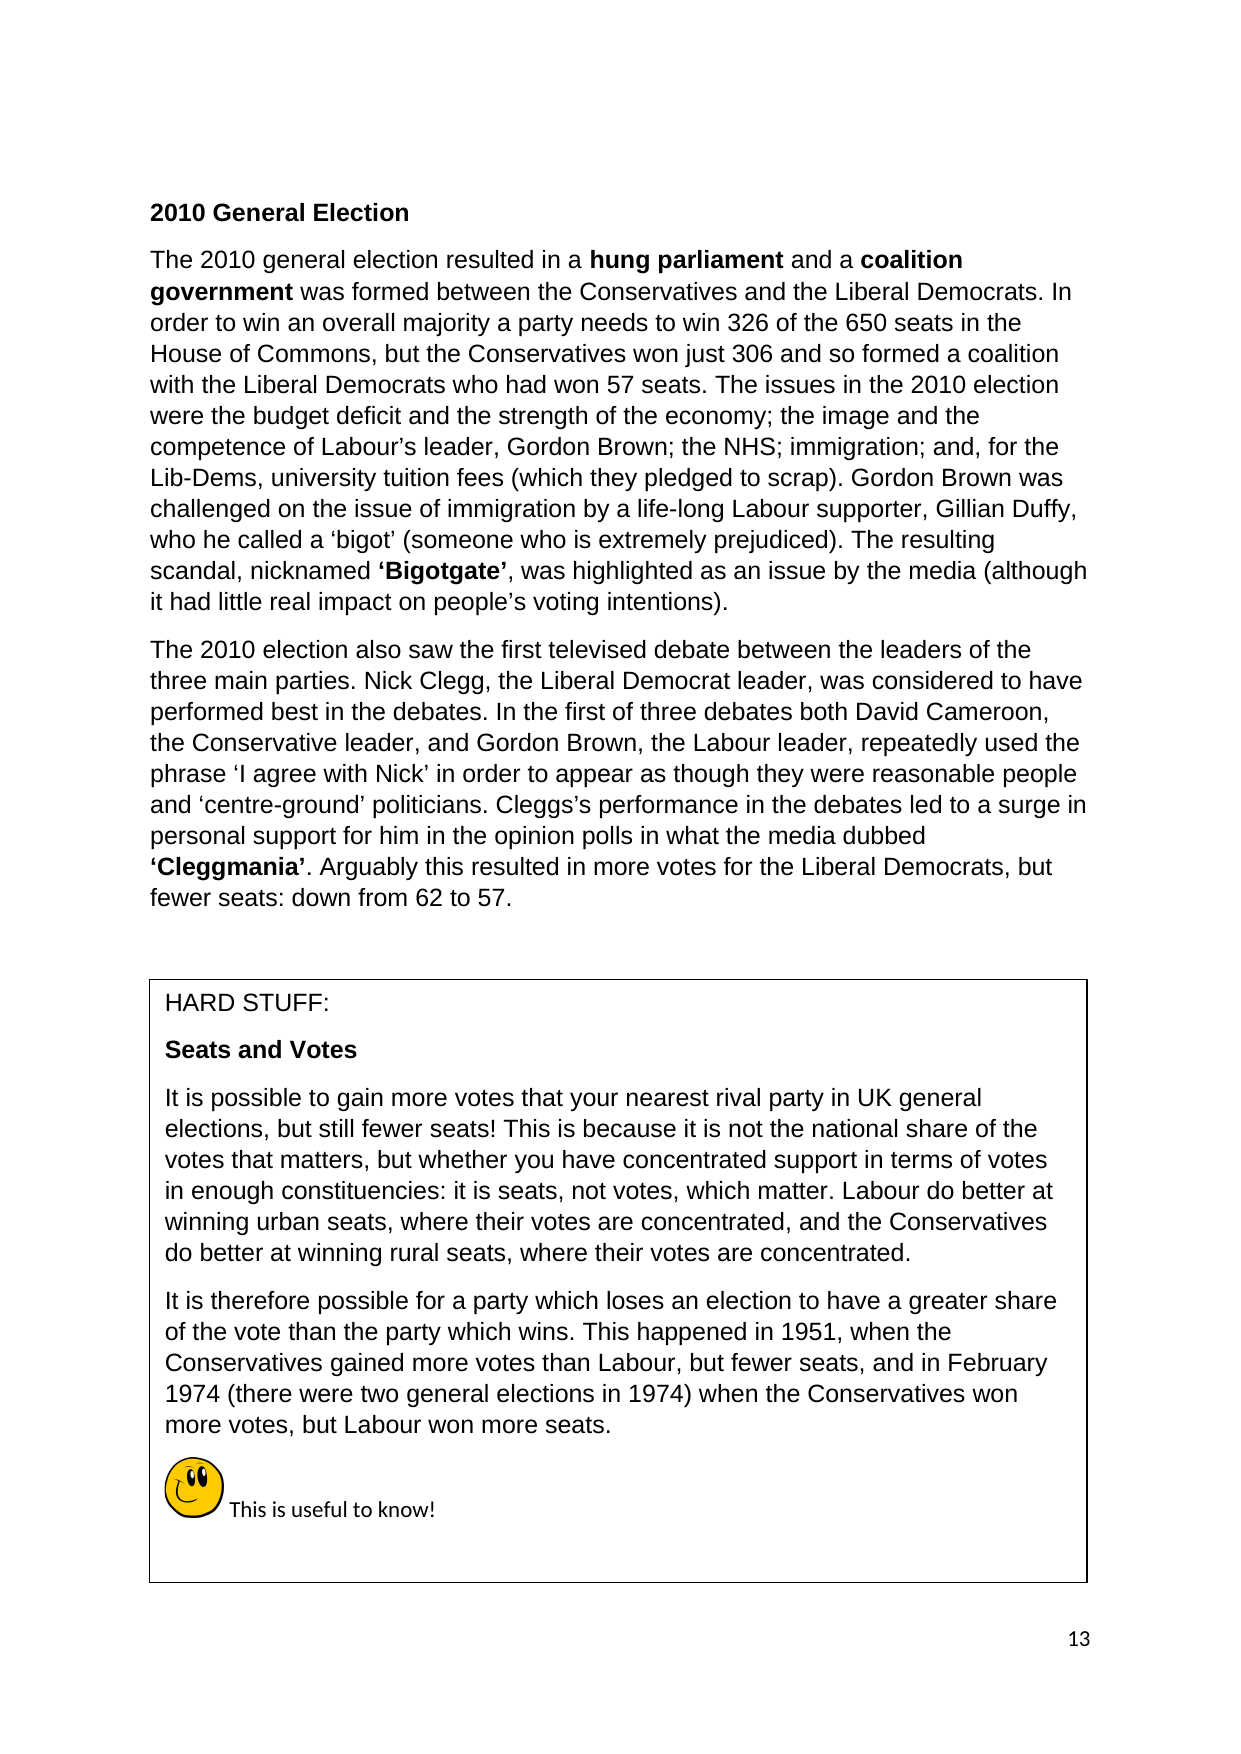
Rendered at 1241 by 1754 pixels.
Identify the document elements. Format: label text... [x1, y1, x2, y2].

picture [164, 1457, 224, 1518]
text 2010 General Election [150, 198, 1090, 226]
text The 2010 election also saw the first televised debate between the leaders of the three main parties. Nick Clegg, the Liberal Democrat leader, was considered to have performed best in the debates. In the first of three debates both David Cameroon, the Conservative leader, and Gordon Brown, the Labour leader, repeatedly used the phrase ‘I agree with Nick’ in order to appear as though they were reasonable people and ‘centre-ground’ politicians. Cleggs’s performance in the debates led to a surge in personal support for him in the opinion polls in what the media dubbed ‘Cleggmania’. Arguably this resulted in more votes for the Liberal Democrats, but fewer seats: down from 62 to 57. [150, 634, 1090, 912]
text The 2010 general election resulted in a hung parliament and a coalition government was formed between the Conservatives and the Liberal Democrats. In order to win an overall majority a party needs to win 326 of the 650 seats in the House of Commons, but the Conservatives won just 306 and so formed a coalition with the Liberal Democrats who had won 57 seats. The issues in the 2010 election were the budget deficit and the strength of the economy; the image and the competence of Labour’s leader, Gordon Brown; the NHS; immigration; and, for the Lib-Dems, university tuition fees (which they pledged to scrap). Gordon Brown was challenged on the issue of immigration by a life-long Labour supporter, Gillian Duffy, who he called a ‘bigot’ (someone who is extremely prejudiced). The resulting scandal, nicknamed ‘Bigotgate’, was highlighted as an issue by the media (although it had little real impact on people’s voting intentions). [150, 245, 1090, 616]
